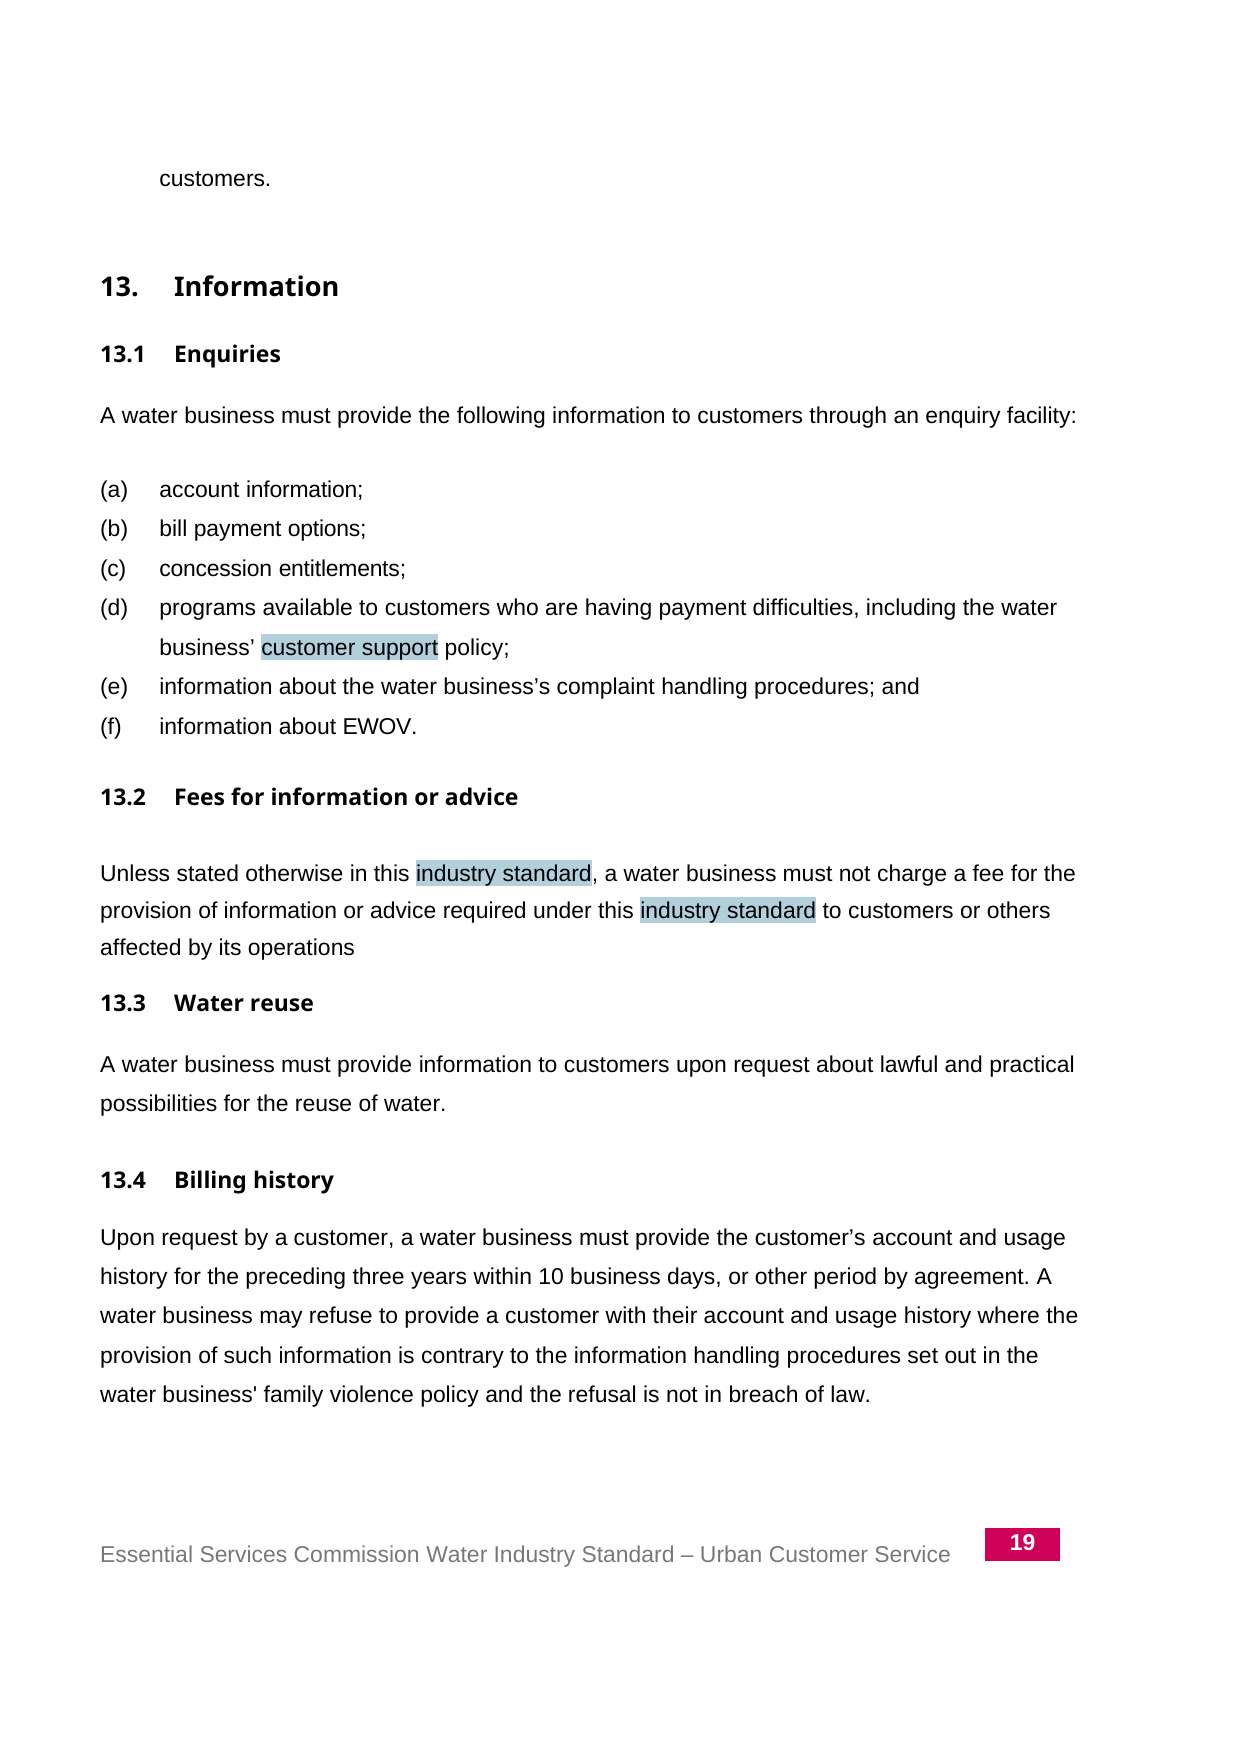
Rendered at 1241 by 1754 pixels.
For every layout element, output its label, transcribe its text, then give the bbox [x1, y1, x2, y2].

subtitle Enquiries [100, 338, 1078, 370]
text Upon request by a customer, a water business must provide the customer’s account and usage history for the preceding three years within 10 business days, or other period by agreement. A water business may refuse to provide a customer with their account and usage history where the provision of such information is contrary to the information handling procedures set out in the water business' family violence policy and the refusal is not in breach of law. [100, 1223, 1079, 1408]
text A water business must provide the following information to customers through an enquiry facility: [100, 402, 1079, 428]
text Unless stated otherwise in this industry standard, a water business must not charge a fee for the provision of information or advice required under this industry standard to customers or others affected by its operations [100, 860, 1078, 960]
list concession entitlements; [100, 555, 1079, 581]
subtitle Fees for information or advice [100, 781, 1078, 812]
list bill payment options; [100, 515, 1079, 542]
text A water business must provide information to customers upon request about lawful and practical possibilities for the reuse of water. [100, 1051, 1079, 1117]
subtitle Information [100, 267, 1078, 304]
subtitle Water reuse [100, 987, 1078, 1019]
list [100, 164, 1079, 191]
list programs available to customers who are having payment difficulties, including the water business’ customer support policy; [100, 594, 1079, 660]
subtitle Billing history [100, 1164, 1078, 1195]
list information about EWOV. [100, 713, 1079, 739]
list information about the water business’s complaint handling procedures; and [100, 673, 1079, 699]
list account information; [100, 476, 1079, 502]
